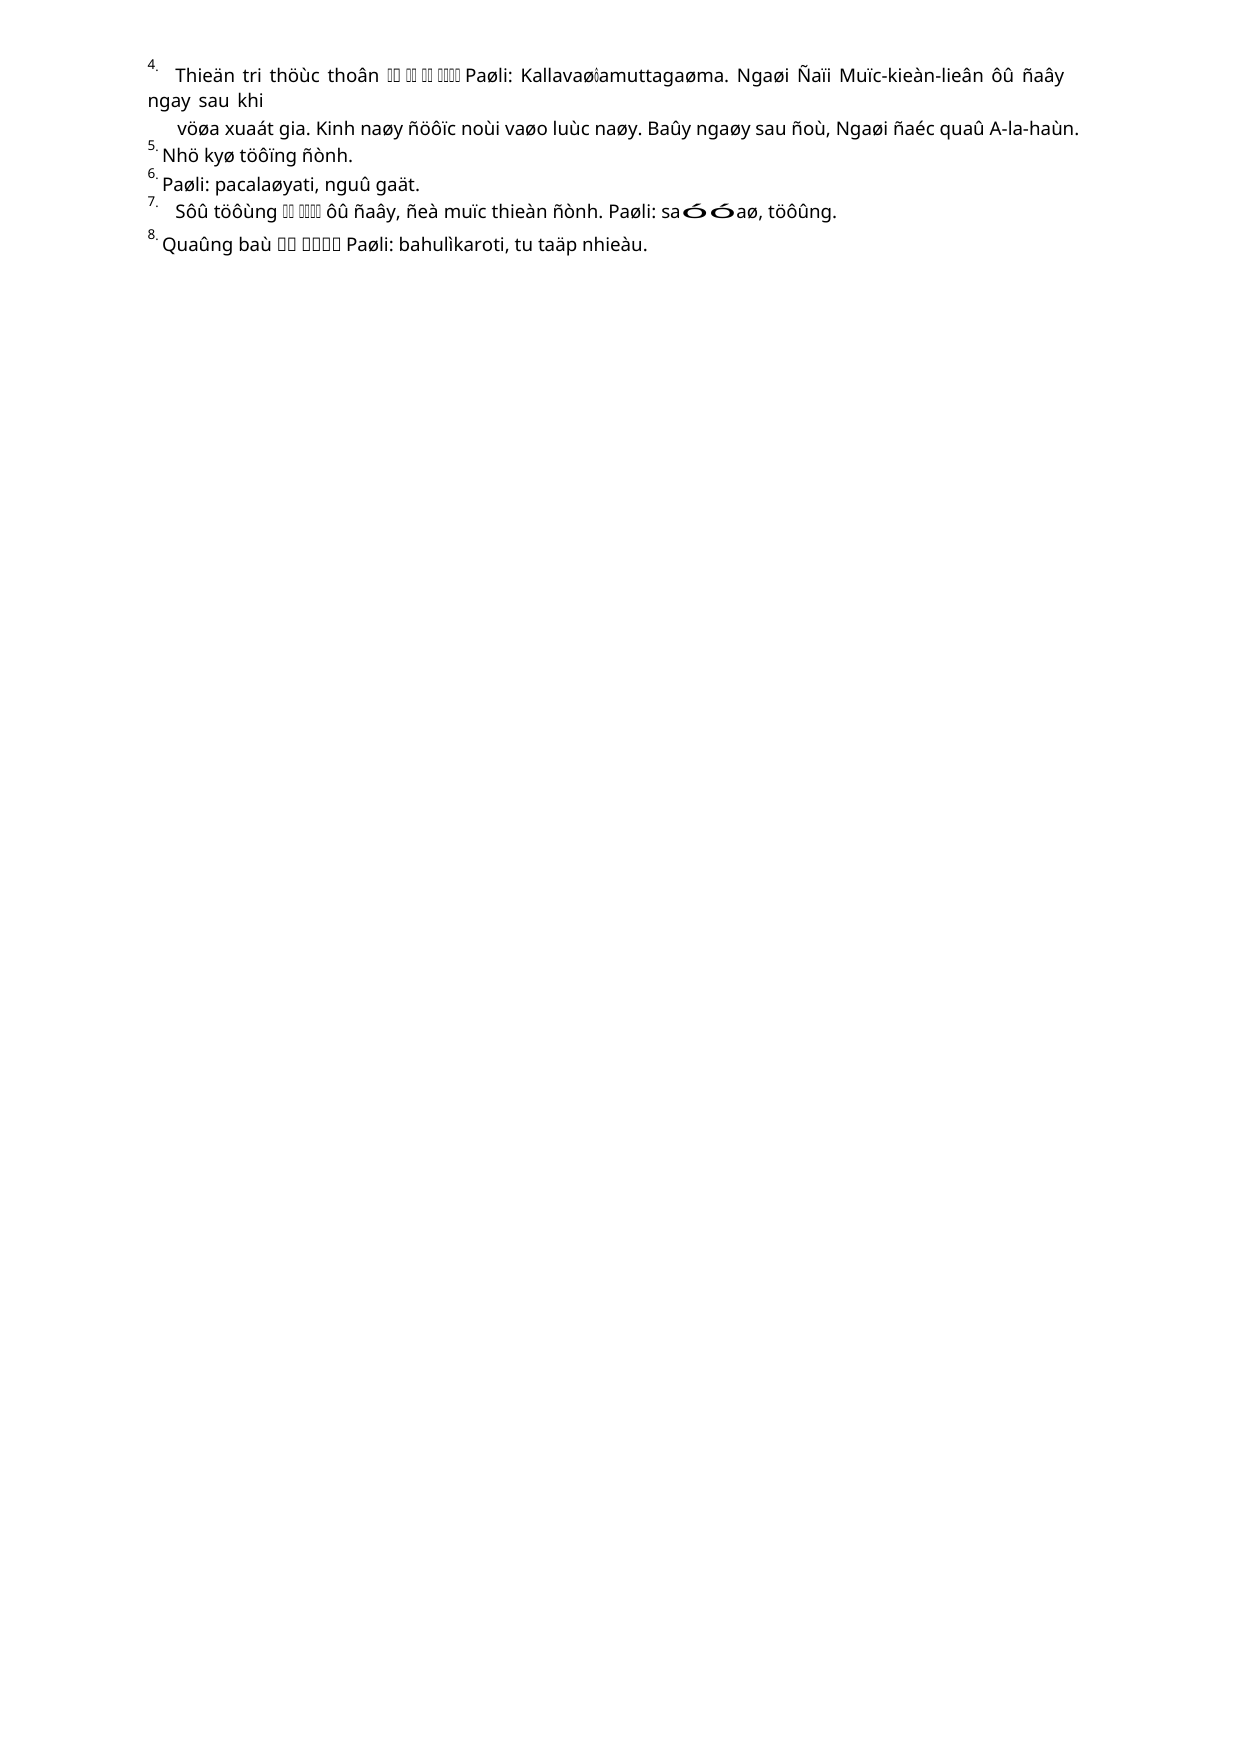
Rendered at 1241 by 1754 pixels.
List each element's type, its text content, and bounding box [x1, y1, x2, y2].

text 4. Thieän tri thöùc thoân     Paøli: Kallavaøôamuttagaøma. Ngaøi Ñaïi Muïc-kieàn-lieân ôû ñaây ngay sau khi [147, 62, 1107, 112]
text 8. Quaûng baù   Paøli: bahulìkaroti, tu taäp nhieàu. [147, 225, 1107, 257]
text 6. Paøli: pacalaøyati, nguû gaät. [147, 168, 1107, 197]
text vöøa xuaát gia. Kinh naøy ñöôïc noùi vaøo luùc naøy. Baûy ngaøy sau ñoù, Ngaøi ñaéc quaû A-la-haùn. [177, 115, 1107, 140]
text 5. Nhö kyø töôïng ñònh. [147, 140, 1107, 168]
text 7. Sôû töôùng   ôû ñaây, ñeà muïc thieàn ñònh. Paøli: saóóaø, töôûng. [147, 197, 1107, 224]
